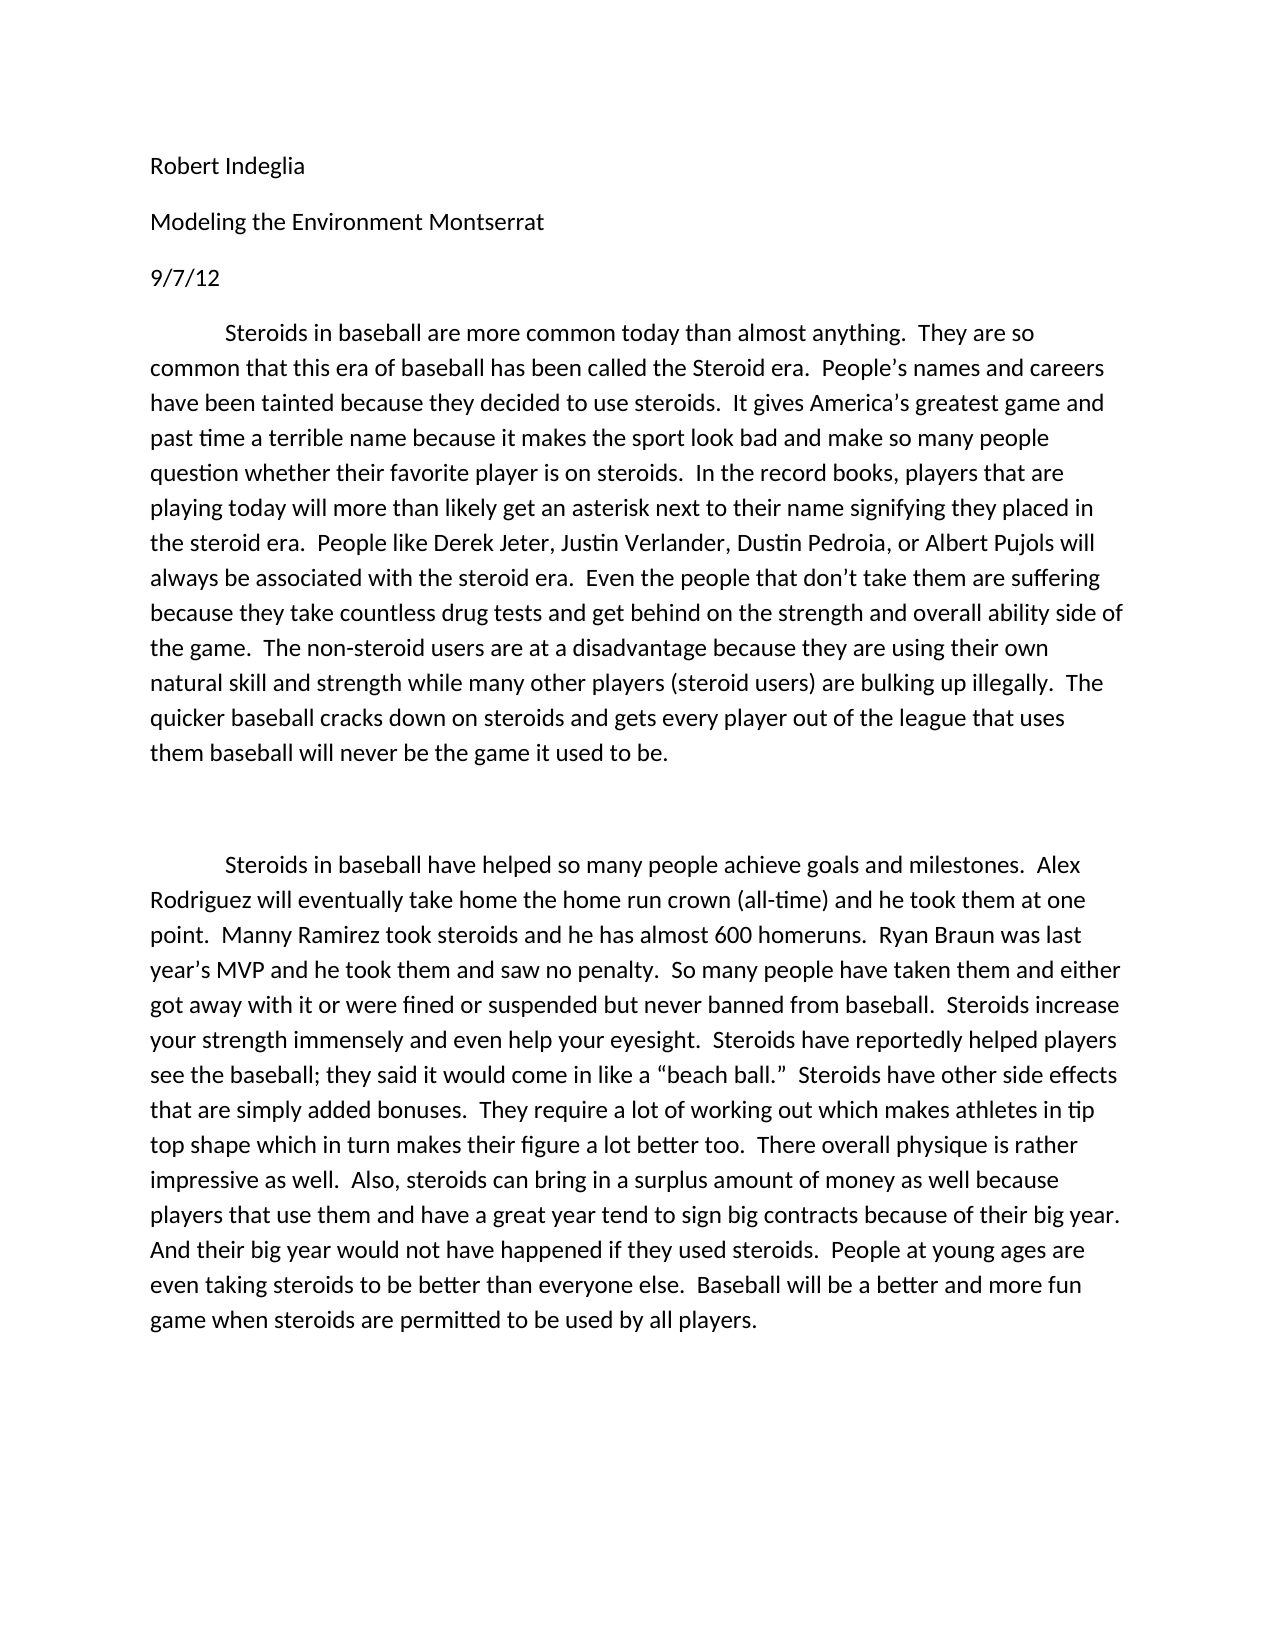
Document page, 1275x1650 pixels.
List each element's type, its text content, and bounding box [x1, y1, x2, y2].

text Modeling the Environment Montserrat [150, 206, 1125, 236]
text Steroids in baseball have helped so many people achieve goals and milestones. Alex Rodriguez will eventually take home the home run crown (all-time) and he took them at one point. Manny Ramirez took steroids and he has almost 600 homeruns. Ryan Braun was last year’s MVP and he took them and saw no penalty. So many people have taken them and either got away with it or were fined or suspended but never banned from baseball. Steroids increase your strength immensely and even help your eyesight. Steroids have reportedly helped players see the baseball; they said it would come in like a “beach ball.” Steroids have other side effects that are simply added bonuses. They require a lot of working out which makes athletes in tip top shape which in turn makes their figure a lot better too. There overall physique is rather impressive as well. Also, steroids can bring in a surplus amount of money as well because players that use them and have a great year tend to sign big contracts because of their big year. And their big year would not have happened if they used steroids. People at young ages are even taking steroids to be better than everyone else. Baseball will be a better and more fun game when steroids are permitted to be used by all players. [150, 849, 1125, 1335]
text Robert Indeglia [150, 150, 1125, 181]
text 9/7/12 [150, 262, 1125, 292]
text Steroids in baseball are more common today than almost anything. They are so common that this era of baseball has been called the Steroid era. People’s names and careers have been tainted because they decided to use steroids. It gives America’s greatest game and past time a terrible name because it makes the sport look bad and make so many people question whether their favorite player is on steroids. In the record books, players that are playing today will more than likely get an asterisk next to their name signifying they placed in the steroid era. People like Derek Jeter, Justin Verlander, Dustin Pedroia, or Albert Pujols will always be associated with the steroid era. Even the people that don’t take them are suffering because they take countless drug tests and get behind on the strength and overall ability side of the game. The non-steroid users are at a disadvantage because they are using their own natural skill and strength while many other players (steroid users) are bulking up illegally. The quicker baseball cracks down on steroids and gets every player out of the league that uses them baseball will never be the game it used to be. [150, 317, 1125, 768]
